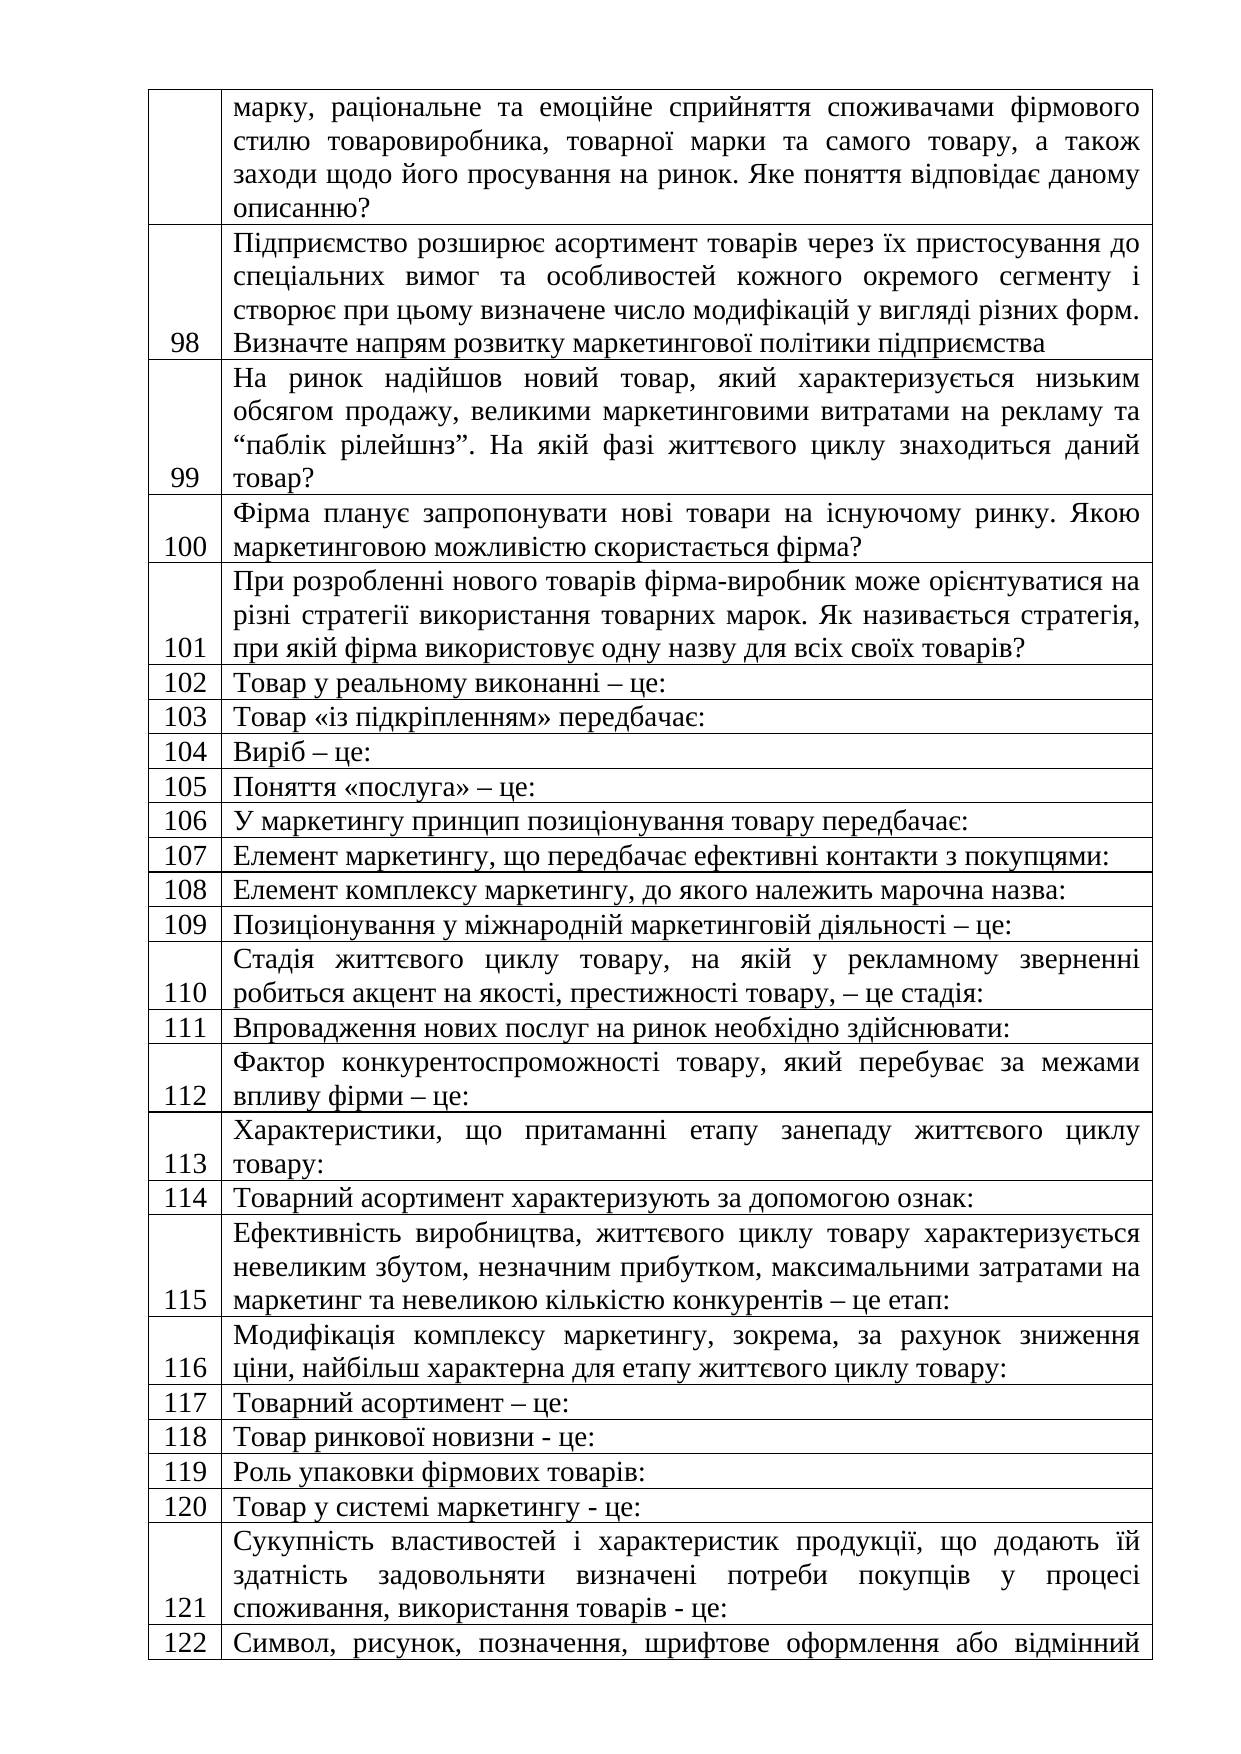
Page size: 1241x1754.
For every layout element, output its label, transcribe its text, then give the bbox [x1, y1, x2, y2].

table_cell 117 [149, 1385, 221, 1418]
table_cell Роль упаковки фірмових товарів: [222, 1454, 1152, 1488]
table_cell Елемент комплексу маркетингу, до якого належить марочна назва: [222, 873, 1152, 906]
table_cell Сукупність властивостей і характеристик продукції, що додають їй здатність задовольняти визначені потреби покупців у процесі споживання, використання товарів - це: [222, 1523, 1152, 1624]
table_cell На ринок надійшов новий товар, який характеризується низьким обсягом продажу, великими маркетинговими витратами на рекламу та “паблік рілейшнз”. На якій фазі життєвого циклу знаходиться даний товар? [222, 360, 1152, 494]
table_cell 102 [149, 665, 221, 698]
table_cell 119 [149, 1454, 221, 1488]
table_cell Елемент маркетингу, що передбачає ефективні контакти з покупцями: [222, 838, 1152, 871]
table_cell 122 [149, 1625, 221, 1658]
table_cell Фактор конкурентоспроможності товару, який перебуває за межами впливу фірми – це: [222, 1044, 1152, 1111]
table_cell 99 [149, 360, 221, 494]
table_cell Виріб – це: [222, 734, 1152, 768]
table_cell 108 [149, 873, 221, 906]
table_cell 103 [149, 700, 221, 733]
table_cell Підприємство розширює асортимент товарів через їх пристосування до спеціальних вимог та особливостей кожного окремого сегменту і створює при цьому визначене число модифікацій у вигляді різних форм. Визначте напрям розвитку маркетингової політики підприємства [222, 225, 1152, 359]
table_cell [222, 90, 1152, 224]
table_cell Модифікація комплексу маркетингу, зокрема, за рахунок зниження ціни, найбільш характерна для етапу життєвого циклу товару: [222, 1317, 1152, 1384]
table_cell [222, 1625, 1152, 1658]
table_cell Поняття «послуга» – це: [222, 769, 1152, 802]
table_cell 118 [149, 1420, 221, 1453]
table_cell 115 [149, 1215, 221, 1316]
table_cell При розробленні нового товарів фірма-виробник може орієнтуватися на різні стратегії використання товарних марок. Як називається стратегія, при якій фірма використовує одну назву для всіх своїх товарів? [222, 563, 1152, 664]
table_cell Стадія життєвого циклу товару, на якій у рекламному зверненні робиться акцент на якості, престижності товару, – це стадія: [222, 942, 1152, 1009]
table_cell 111 [149, 1010, 221, 1043]
table_cell 114 [149, 1181, 221, 1214]
table_cell 97 [149, 90, 221, 224]
table_cell Товарний асортимент – це: [222, 1385, 1152, 1418]
table_cell У маркетингу принцип позиціонування товару передбачає: [222, 803, 1152, 837]
table_cell Фірма планує запропонувати нові товари на існуючому ринку. Якою маркетинговою можливістю скористається фірма? [222, 495, 1152, 562]
table_cell Позиціонування у міжнародній маркетинговій діяльності – це: [222, 907, 1152, 941]
table_cell Товарний асортимент характеризують за допомогою ознак: [222, 1181, 1152, 1214]
table_cell Товар у системі маркетингу - це: [222, 1489, 1152, 1522]
table_cell 106 [149, 803, 221, 837]
table_cell 107 [149, 838, 221, 871]
table_cell Товар у реальному виконанні – це: [222, 665, 1152, 698]
table_cell Впровадження нових послуг на ринок необхідно здійснювати: [222, 1010, 1152, 1043]
table_cell 104 [149, 734, 221, 768]
table_cell 100 [149, 495, 221, 562]
table_cell 112 [149, 1044, 221, 1111]
table_cell Характеристики, що притаманні етапу занепаду життєвого циклу товару: [222, 1113, 1152, 1179]
table_cell 109 [149, 907, 221, 941]
table_cell Ефективність виробництва, життєвого циклу товару характеризується невеликим збутом, незначним прибутком, максимальними затратами на маркетинг та невеликою кількістю конкурентів – це етап: [222, 1215, 1152, 1316]
table_cell Товар «із підкріпленням» передбачає: [222, 700, 1152, 733]
table_cell 116 [149, 1317, 221, 1384]
table_cell 121 [149, 1523, 221, 1624]
table_cell 98 [149, 225, 221, 359]
table_cell 101 [149, 563, 221, 664]
table_cell Товар ринкової новизни - це: [222, 1420, 1152, 1453]
table_cell 120 [149, 1489, 221, 1522]
table_cell 113 [149, 1113, 221, 1179]
table_cell 105 [149, 769, 221, 802]
table_cell 110 [149, 942, 221, 1009]
